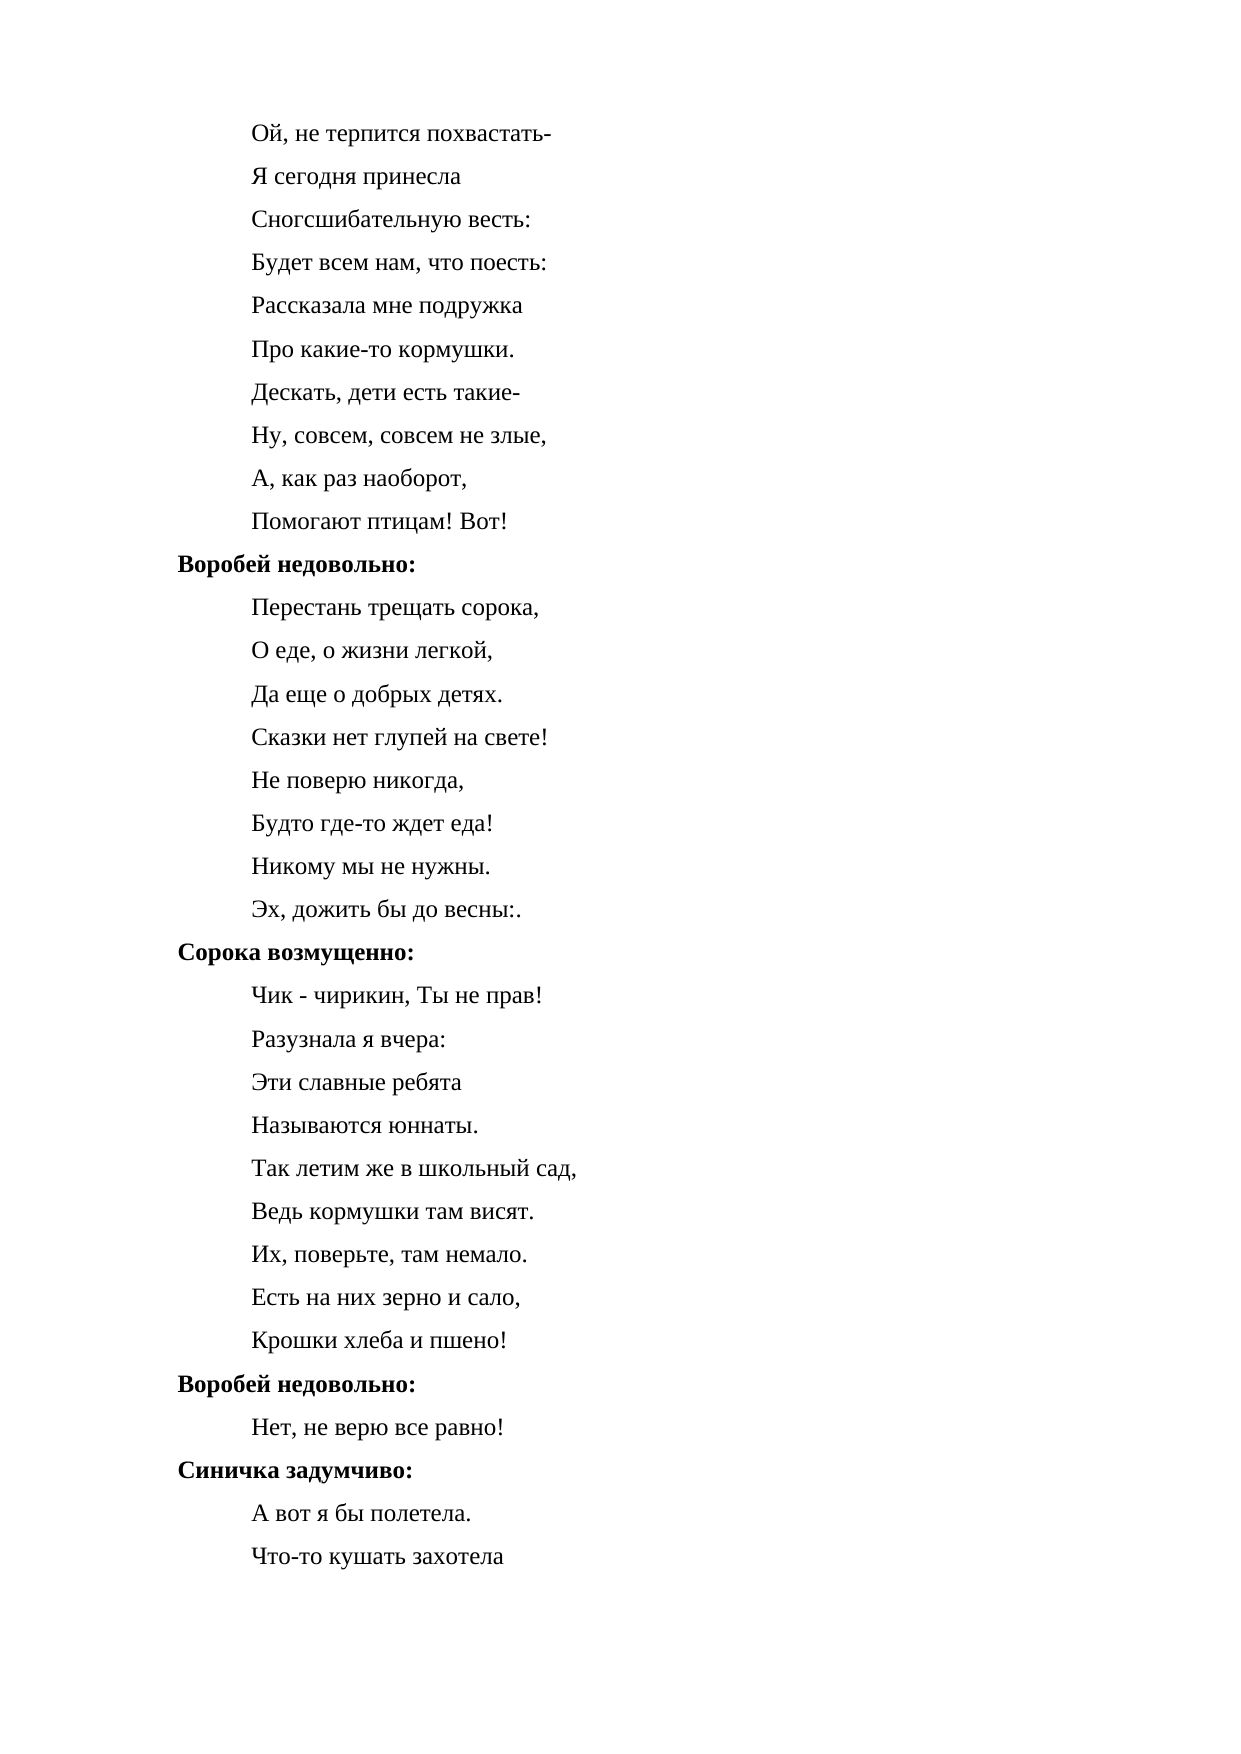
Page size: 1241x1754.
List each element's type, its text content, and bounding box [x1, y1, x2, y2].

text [251, 118, 1152, 535]
text Перестань трещать сорока, О еде, о жизни легкой, Да еще о добрых детях. Сказки нет глупей на свете! Не поверю никогда, Будто где-то ждет еда! Никому мы не нужны. Эх, дожить бы до весны:. [251, 592, 1152, 923]
text Сорока возмущенно: [177, 937, 1152, 966]
text Воробей недовольно: [177, 549, 1152, 578]
text Воробей недовольно: [177, 1369, 1152, 1397]
text Синичка задумчиво: [177, 1455, 1152, 1484]
text Чик - чирикин, Ты не прав! Разузнала я вчера: Эти славные ребята Называются юннаты. Так летим же в школьный сад, Ведь кормушки там висят. Их, поверьте, там немало. Есть на них зерно и сало, Крошки хлеба и пшено! [251, 981, 1152, 1354]
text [251, 1498, 1152, 1570]
text Нет, не верю все равно! [251, 1412, 1152, 1441]
